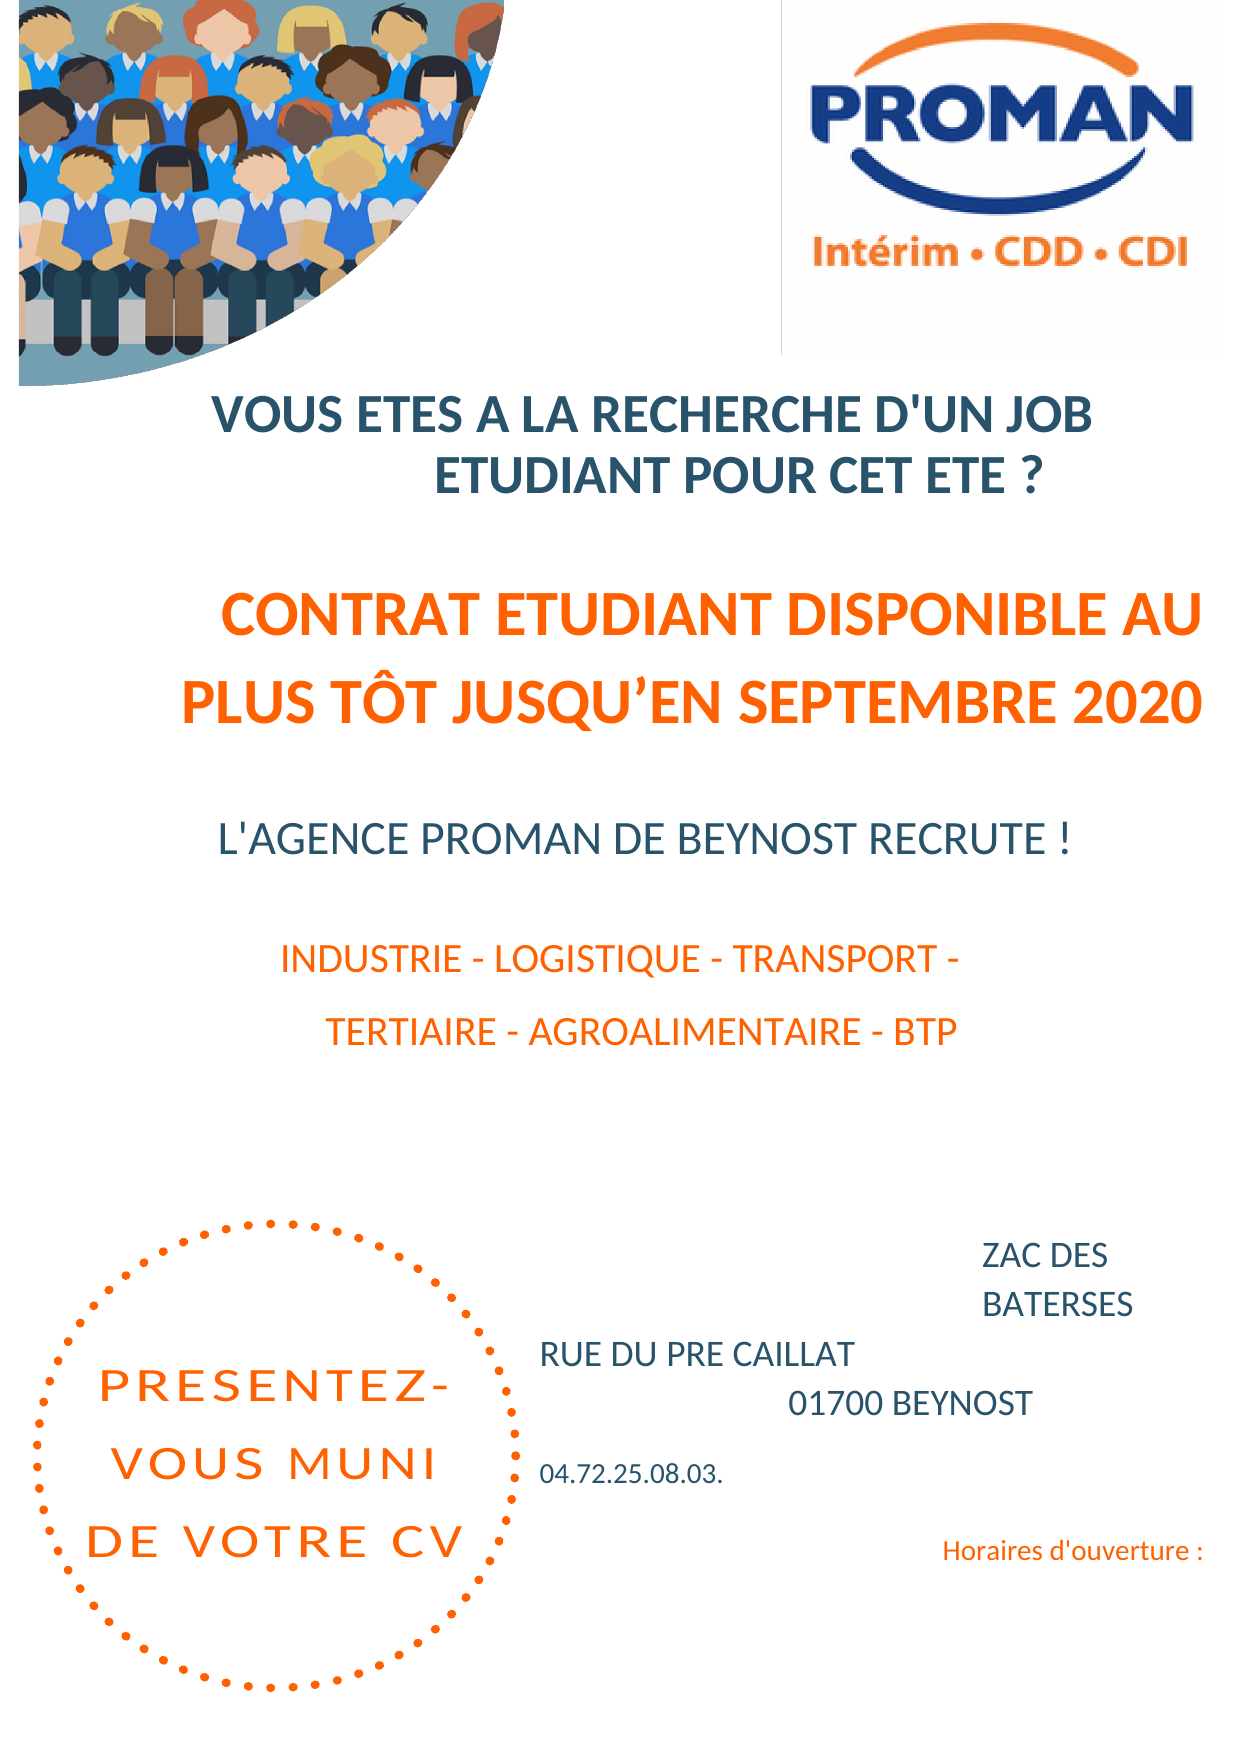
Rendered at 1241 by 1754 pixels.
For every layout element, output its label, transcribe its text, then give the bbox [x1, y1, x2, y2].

subtitle CONTRAT ETUDIANT DISPONIBLE AU PLUS TÔT JUSQU’EN SEPTEMBRE 2020 [111, 573, 1204, 739]
text INDUSTRIE - LOGISTIQUE - TRANSPORT - [36, 932, 1204, 983]
text 04.72.25.08.03. [37, 1455, 1204, 1491]
text 01700 BEYNOST [286, 1379, 1204, 1425]
text RUE DU PRE CAILLAT [37, 1329, 1204, 1375]
text Horaires d'ouverture : [37, 1532, 1204, 1568]
text TERTIAIRE - AGROALIMENTAIRE - BTP [79, 1005, 1204, 1056]
picture [781, 0, 1222, 355]
text L'AGENCE PROMAN DE BEYNOST RECRUTE ! [87, 808, 1204, 867]
picture [18, 0, 504, 386]
text ZAC DES BATERSES [480, 1231, 1204, 1326]
text VOUS ETES A LA RECHERCHE D'UN JOB ETUDIANT POUR CET ETE ? [101, 150, 1204, 507]
